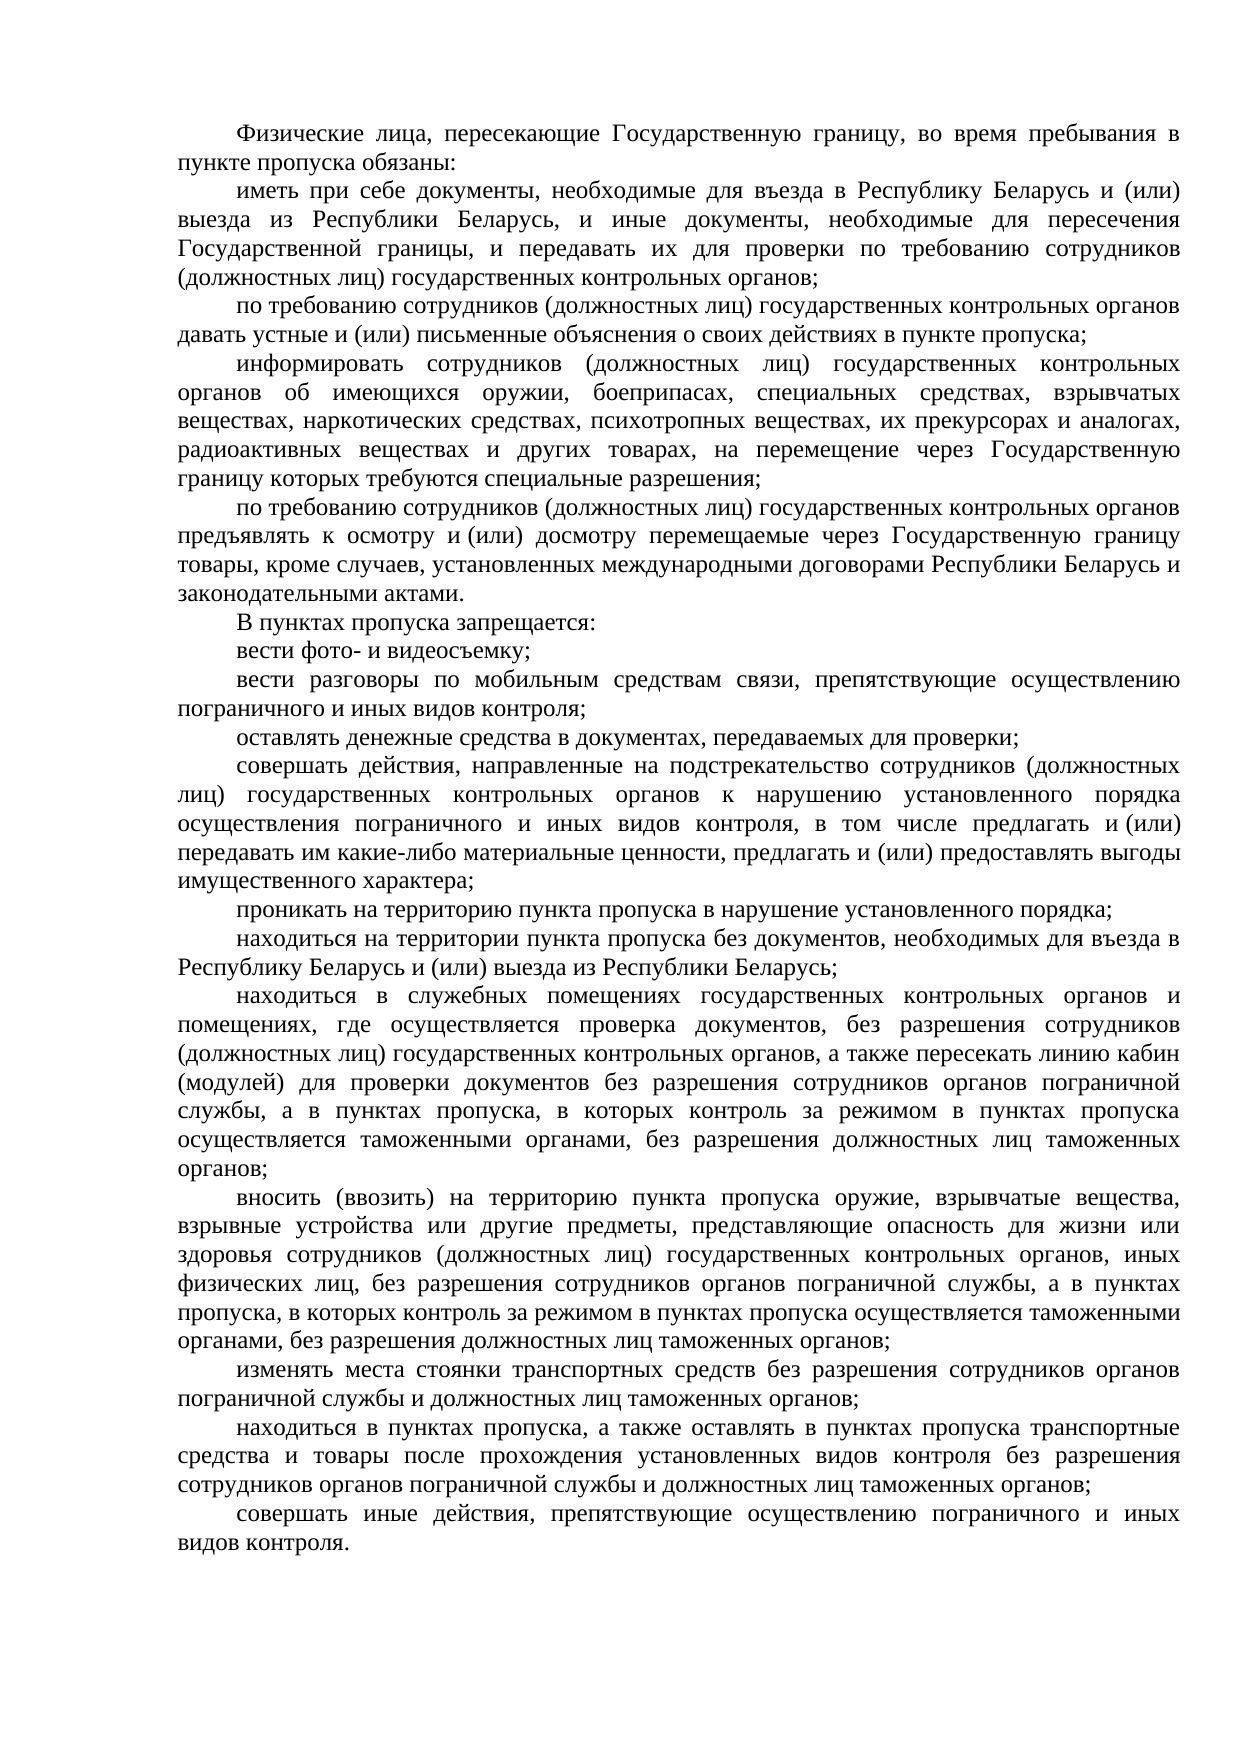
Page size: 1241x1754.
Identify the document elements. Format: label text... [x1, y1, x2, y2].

text вести разговоры по мобильным средствам связи, препятствующие осуществлению пограничного и иных видов контроля; [177, 664, 1181, 722]
text иметь при себе документы, необходимые для въезда в Республику Беларусь и (или) выезда из Республики Беларусь, и иные документы, необходимые для пересечения Государственной границы, и передавать их для проверки по требованию сотрудников (должностных лиц) государственных контрольных органов; [177, 176, 1181, 291]
text проникать на территорию пункта пропуска в нарушение установленного порядка; [177, 894, 1181, 923]
text Физические лица, пересекающие Государственную границу, во время пребывания в пункте пропуска обязаны: [177, 118, 1181, 176]
text находиться в пунктах пропуска, а также оставлять в пунктах пропуска транспортные средства и товары после прохождения установленных видов контроля без разрешения сотрудников органов пограничной службы и должностных лиц таможенных органов; [177, 1412, 1181, 1498]
text по требованию сотрудников (должностных лиц) государственных контрольных органов предъявлять к осмотру и (или) досмотру перемещаемые через Государственную границу товары, кроме случаев, установленных международными договорами Республики Беларусь и законодательными актами. [177, 492, 1181, 607]
text совершать действия, направленные на подстрекательство сотрудников (должностных лиц) государственных контрольных органов к нарушению установленного порядка осуществления пограничного и иных видов контроля, в том числе предлагать и (или) передавать им какие-либо материальные ценности, предлагать и (или) предоставлять выгоды имущественного характера; [177, 751, 1181, 894]
text находиться на территории пункта пропуска без документов, необходимых для въезда в Республику Беларусь и (или) выезда из Республики Беларусь; [177, 923, 1181, 981]
text В пунктах пропуска запрещается: [177, 607, 1181, 636]
text вносить (ввозить) на территорию пункта пропуска оружие, взрывчатые вещества, взрывные устройства или другие предметы, представляющие опасность для жизни или здоровья сотрудников (должностных лиц) государственных контрольных органов, иных физических лиц, без разрешения сотрудников органов пограничной службы, а в пунктах пропуска, в которых контроль за режимом в пунктах пропуска осуществляется таможенными органами, без разрешения должностных лиц таможенных органов; [177, 1182, 1181, 1354]
text совершать иные действия, препятствующие осуществлению пограничного и иных видов контроля. [177, 1498, 1181, 1556]
text по требованию сотрудников (должностных лиц) государственных контрольных органов давать устные и (или) письменные объяснения о своих действиях в пункте пропуска; [177, 291, 1181, 348]
text информировать сотрудников (должностных лиц) государственных контрольных органов об имеющихся оружии, боеприпасах, специальных средствах, взрывчатых веществах, наркотических средствах, психотропных веществах, их прекурсорах и аналогах, радиоактивных веществах и других товарах, на перемещение через Государственную границу которых требуются специальные разрешения; [177, 348, 1181, 492]
text находиться в служебных помещениях государственных контрольных органов и помещениях, где осуществляется проверка документов, без разрешения сотрудников (должностных лиц) государственных контрольных органов, а также пересекать линию кабин (модулей) для проверки документов без разрешения сотрудников органов пограничной службы, а в пунктах пропуска, в которых контроль за режимом в пунктах пропуска осуществляется таможенными органами, без разрешения должностных лиц таможенных органов; [177, 981, 1181, 1182]
text вести фото- и видеосъемку; [177, 636, 1181, 664]
text изменять места стоянки транспортных средств без разрешения сотрудников органов пограничной службы и должностных лиц таможенных органов; [177, 1354, 1181, 1412]
text оставлять денежные средства в документах, передаваемых для проверки; [177, 722, 1181, 751]
